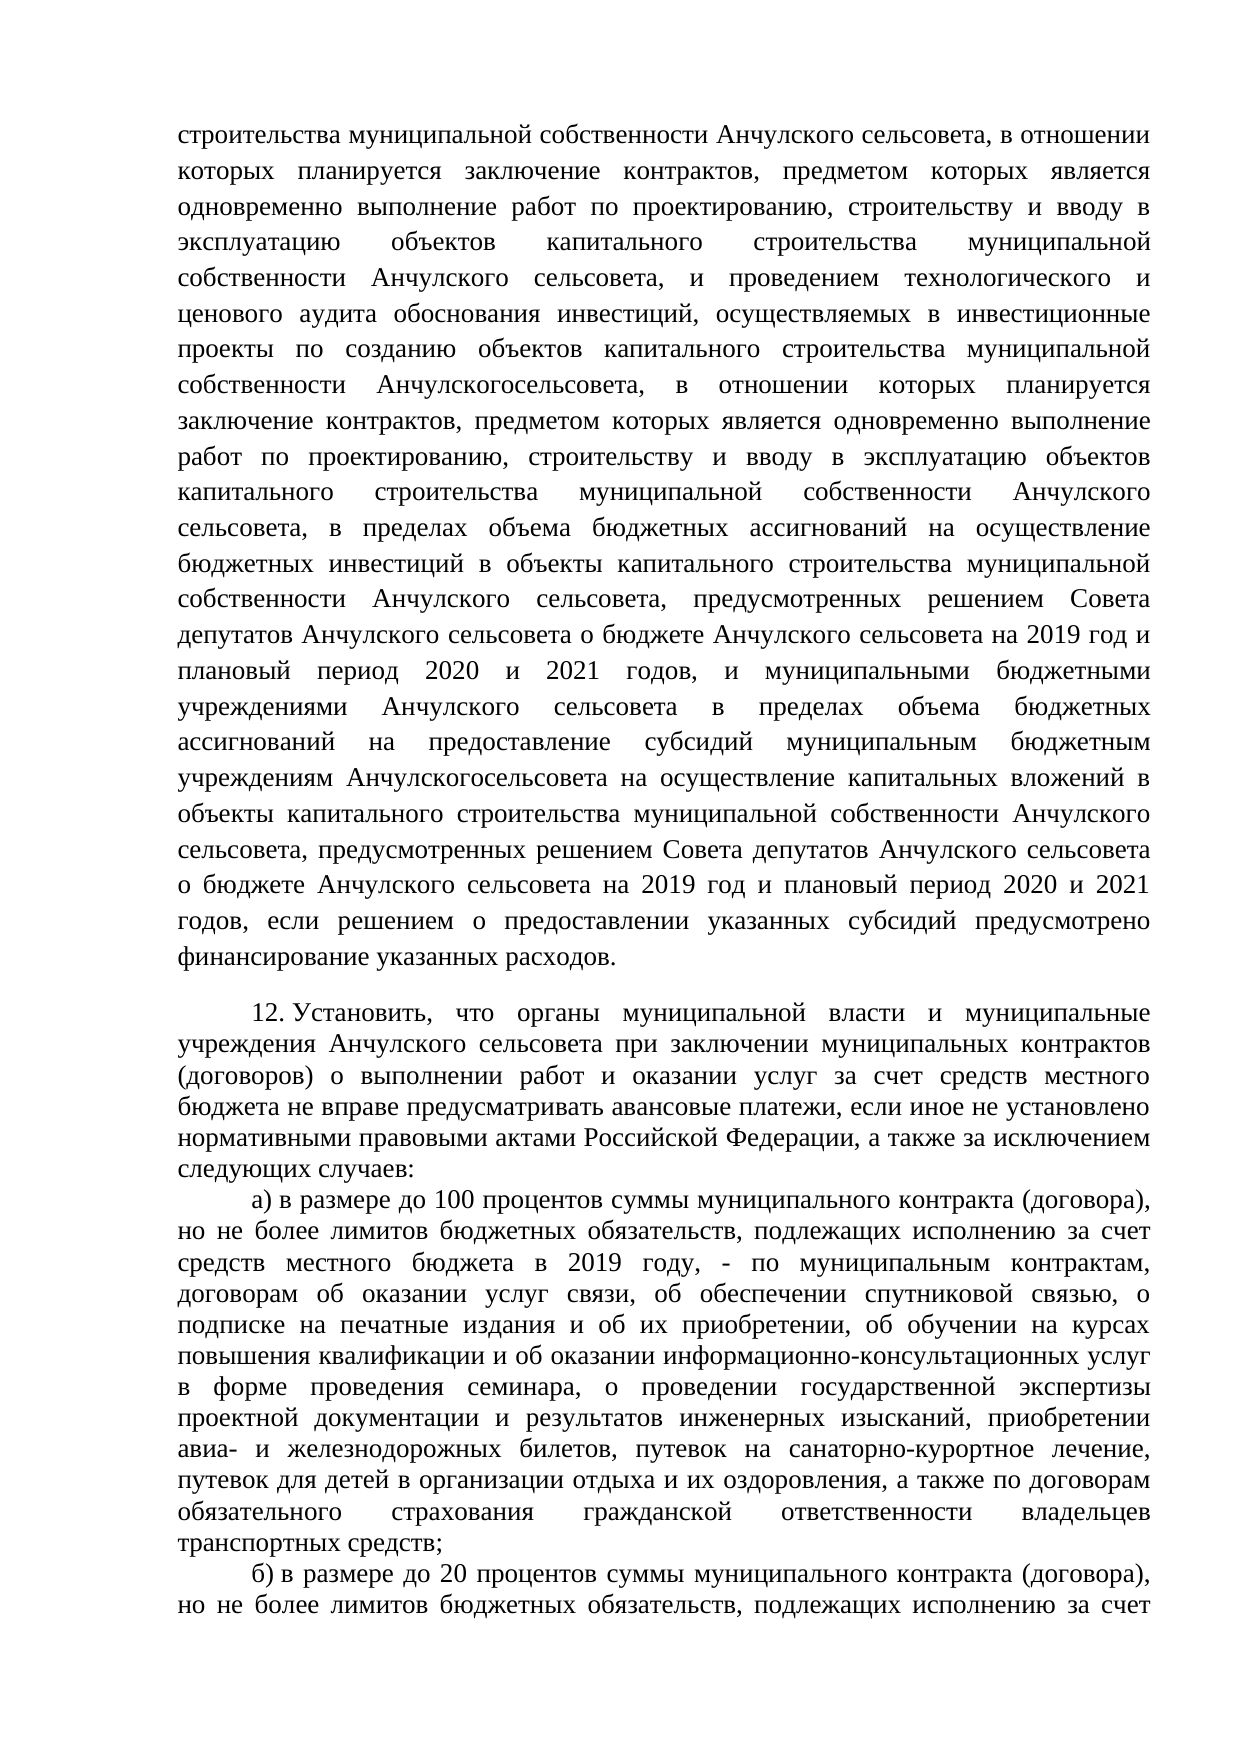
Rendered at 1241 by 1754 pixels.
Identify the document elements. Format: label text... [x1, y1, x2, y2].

text 12. Установить, что органы муниципальной власти и муниципальные учреждения Анчулского сельсовета при заключении муниципальных контрактов (договоров) о выполнении работ и оказании услуг за счет средств местного бюджета не вправе предусматривать авансовые платежи, если иное не установлено нормативными правовыми актами Российской Федерации, а также за исключением следующих случаев: [177, 996, 1152, 1183]
text а) в размере до 100 процентов суммы муниципального контракта (договора), но не более лимитов бюджетных обязательств, подлежащих исполнению за счет средств местного бюджета в 2019 году, - по муниципальным контрактам, договорам об оказании услуг связи, об обеспечении спутниковой связью, о подписке на печатные издания и об их приобретении, об обучении на курсах повышения квалификации и об оказании информационно-консультационных услуг в форме проведения семинара, о проведении государственной экспертизы проектной документации и результатов инженерных изысканий, приобретении авиа- и железнодорожных билетов, путевок на санаторно-курортное лечение, путевок для детей в организации отдыха и их оздоровления, а также по договорам обязательного страхования гражданской ответственности владельцев транспортных средств; [177, 1183, 1152, 1557]
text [177, 1557, 1152, 1619]
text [177, 118, 1152, 971]
